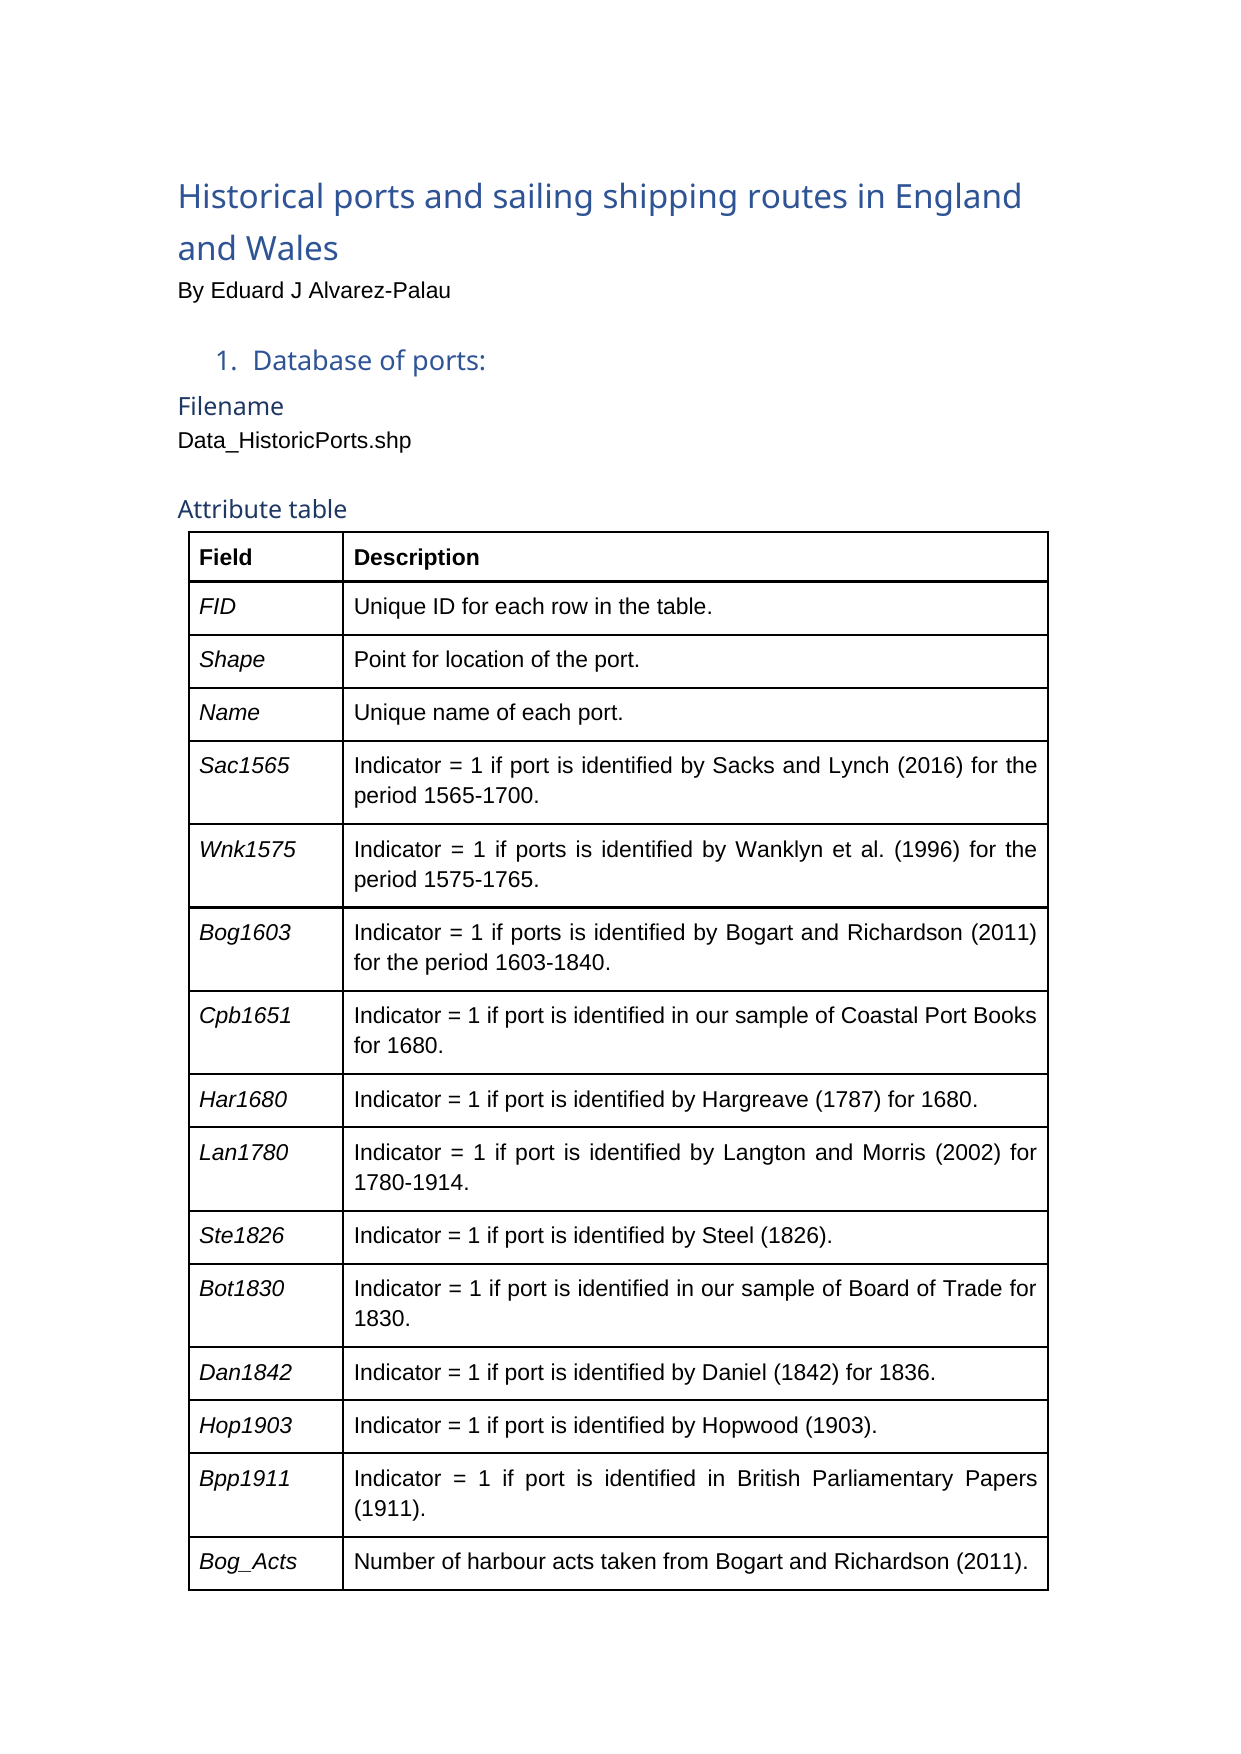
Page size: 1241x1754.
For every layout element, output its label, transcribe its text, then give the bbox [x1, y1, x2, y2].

table_cell Lan1780 [190, 1128, 342, 1209]
table_cell Bog1603 [190, 909, 342, 990]
table_cell Shape [190, 636, 342, 687]
table_header Field [190, 533, 342, 580]
table_cell Wnk1575 [190, 825, 342, 906]
table_header Description [344, 533, 1047, 580]
table_cell Ste1826 [190, 1212, 342, 1263]
table_cell Bog_Acts [190, 1538, 342, 1589]
table_cell Point for location of the port. [344, 636, 1047, 687]
table_cell Bot1830 [190, 1265, 342, 1346]
table_cell Har1680 [190, 1075, 342, 1126]
table_cell Indicator = 1 if port is identified by Sacks and Lynch (2016) for the period 1565-1700. [344, 742, 1047, 823]
table_cell Name [190, 689, 342, 740]
table_cell Indicator = 1 if port is identified by Hargreave (1787) for 1680. [344, 1075, 1047, 1126]
table_cell Indicator = 1 if port is identified by Hopwood (1903). [344, 1401, 1047, 1452]
text Data_HistoricPorts.shp [177, 427, 1063, 454]
table_cell FID [190, 583, 342, 633]
table_cell Sac1565 [190, 742, 342, 823]
table_cell Hop1903 [190, 1401, 342, 1452]
table_cell Indicator = 1 if port is identified in our sample of Coastal Port Books for 1680. [344, 992, 1047, 1073]
table_cell Dan1842 [190, 1348, 342, 1399]
table_cell Indicator = 1 if ports is identified by Bogart and Richardson (2011) for the period 1603-1840. [344, 909, 1047, 990]
table_cell Indicator = 1 if port is identified in our sample of Board of Trade for 1830. [344, 1265, 1047, 1346]
subtitle Database of ports: [215, 342, 1063, 378]
table_cell Indicator = 1 if port is identified in British Parliamentary Papers (1911). [344, 1454, 1047, 1536]
table_cell Unique name of each port. [344, 689, 1047, 740]
text By Eduard J Alvarez-Palau [177, 277, 1063, 303]
subtitle Filename [177, 388, 1063, 422]
table_cell Indicator = 1 if port is identified by Daniel (1842) for 1836. [344, 1348, 1047, 1399]
table_cell Indicator = 1 if port is identified by Steel (1826). [344, 1212, 1047, 1263]
table_cell Number of harbour acts taken from Bogart and Richardson (2011). [344, 1538, 1047, 1589]
subtitle Historical ports and sailing shipping routes in England and Wales [177, 173, 1063, 270]
subtitle Attribute table [177, 492, 1063, 526]
table_cell Indicator = 1 if ports is identified by Wanklyn et al. (1996) for the period 1575-1765. [344, 825, 1047, 906]
table_cell Bpp1911 [190, 1454, 342, 1536]
table_cell Indicator = 1 if port is identified by Langton and Morris (2002) for 1780-1914. [344, 1128, 1047, 1209]
table_cell Unique ID for each row in the table. [344, 583, 1047, 633]
table_cell Cpb1651 [190, 992, 342, 1073]
